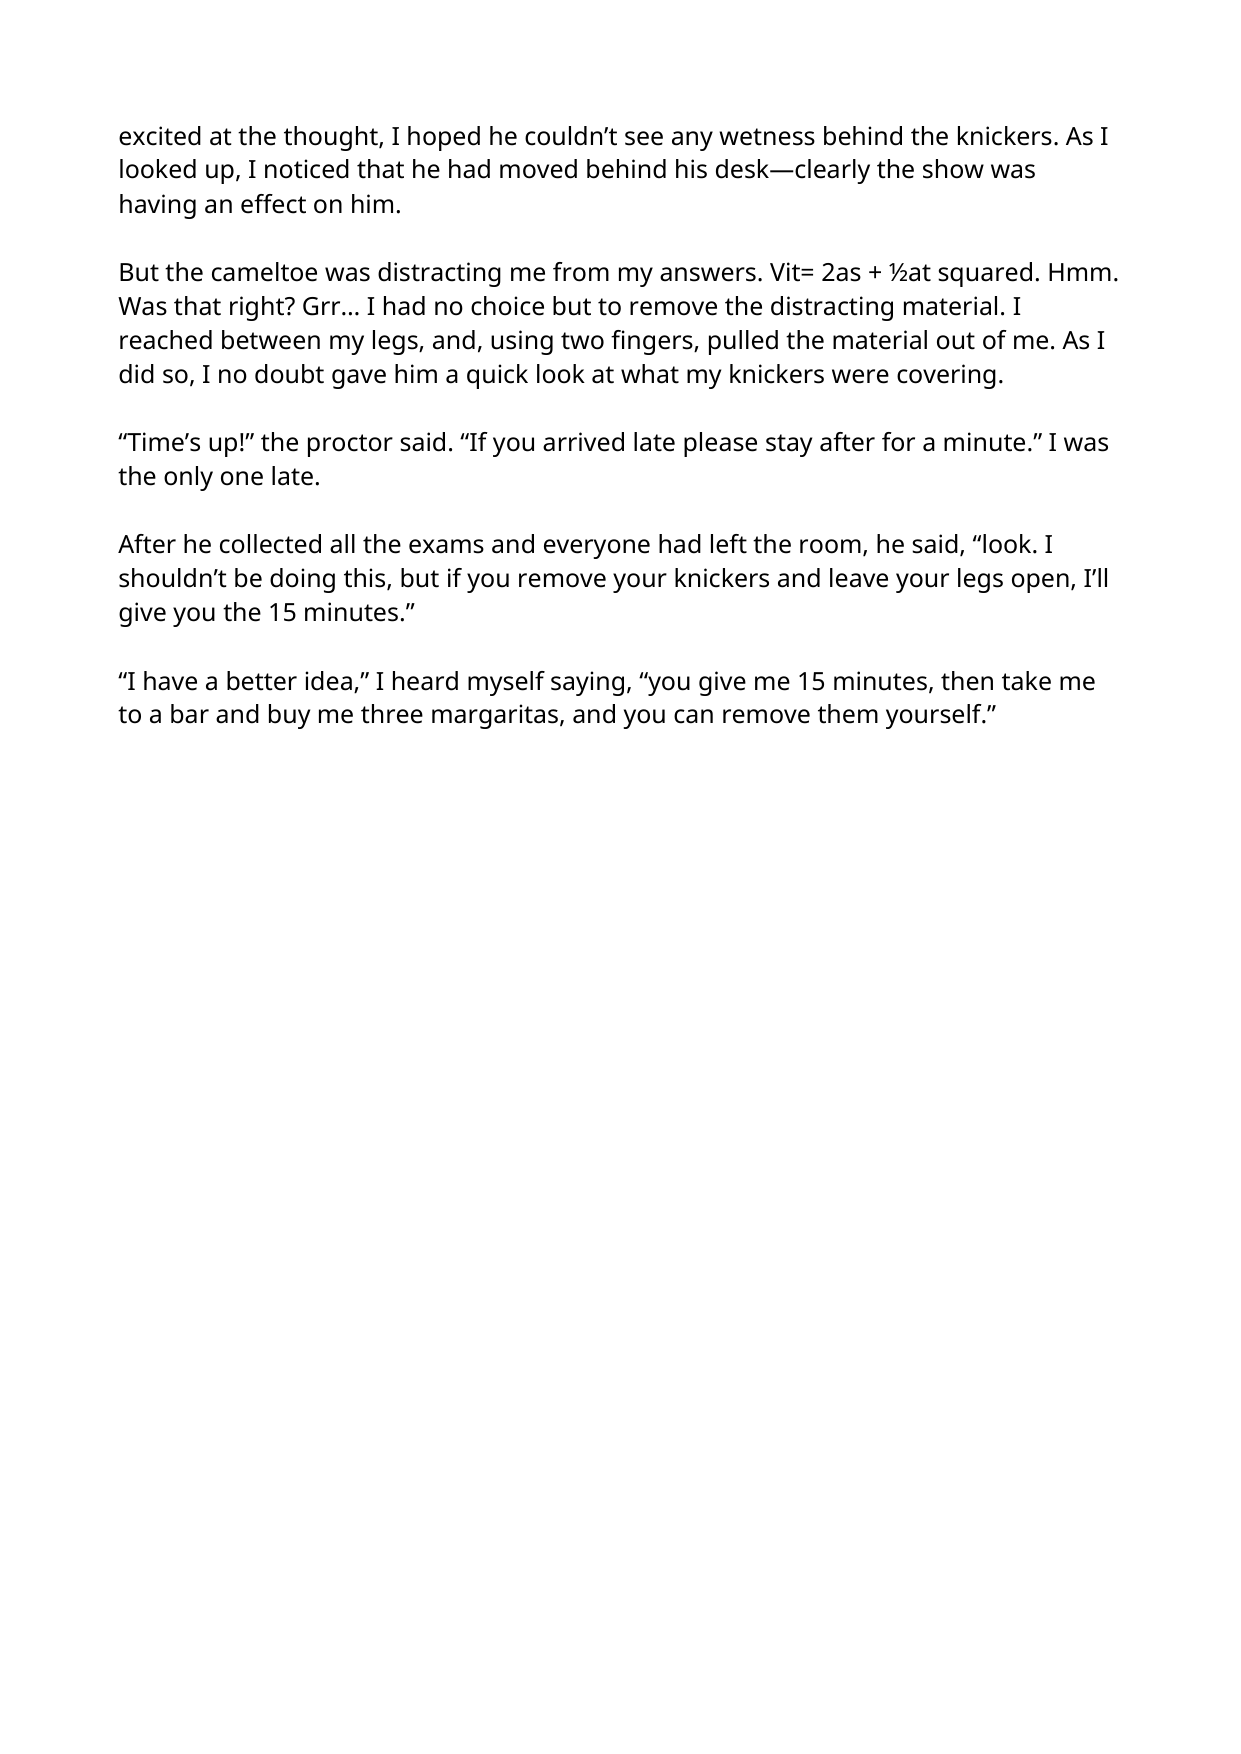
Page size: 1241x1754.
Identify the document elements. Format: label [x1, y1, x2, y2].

text [118, 118, 1122, 731]
